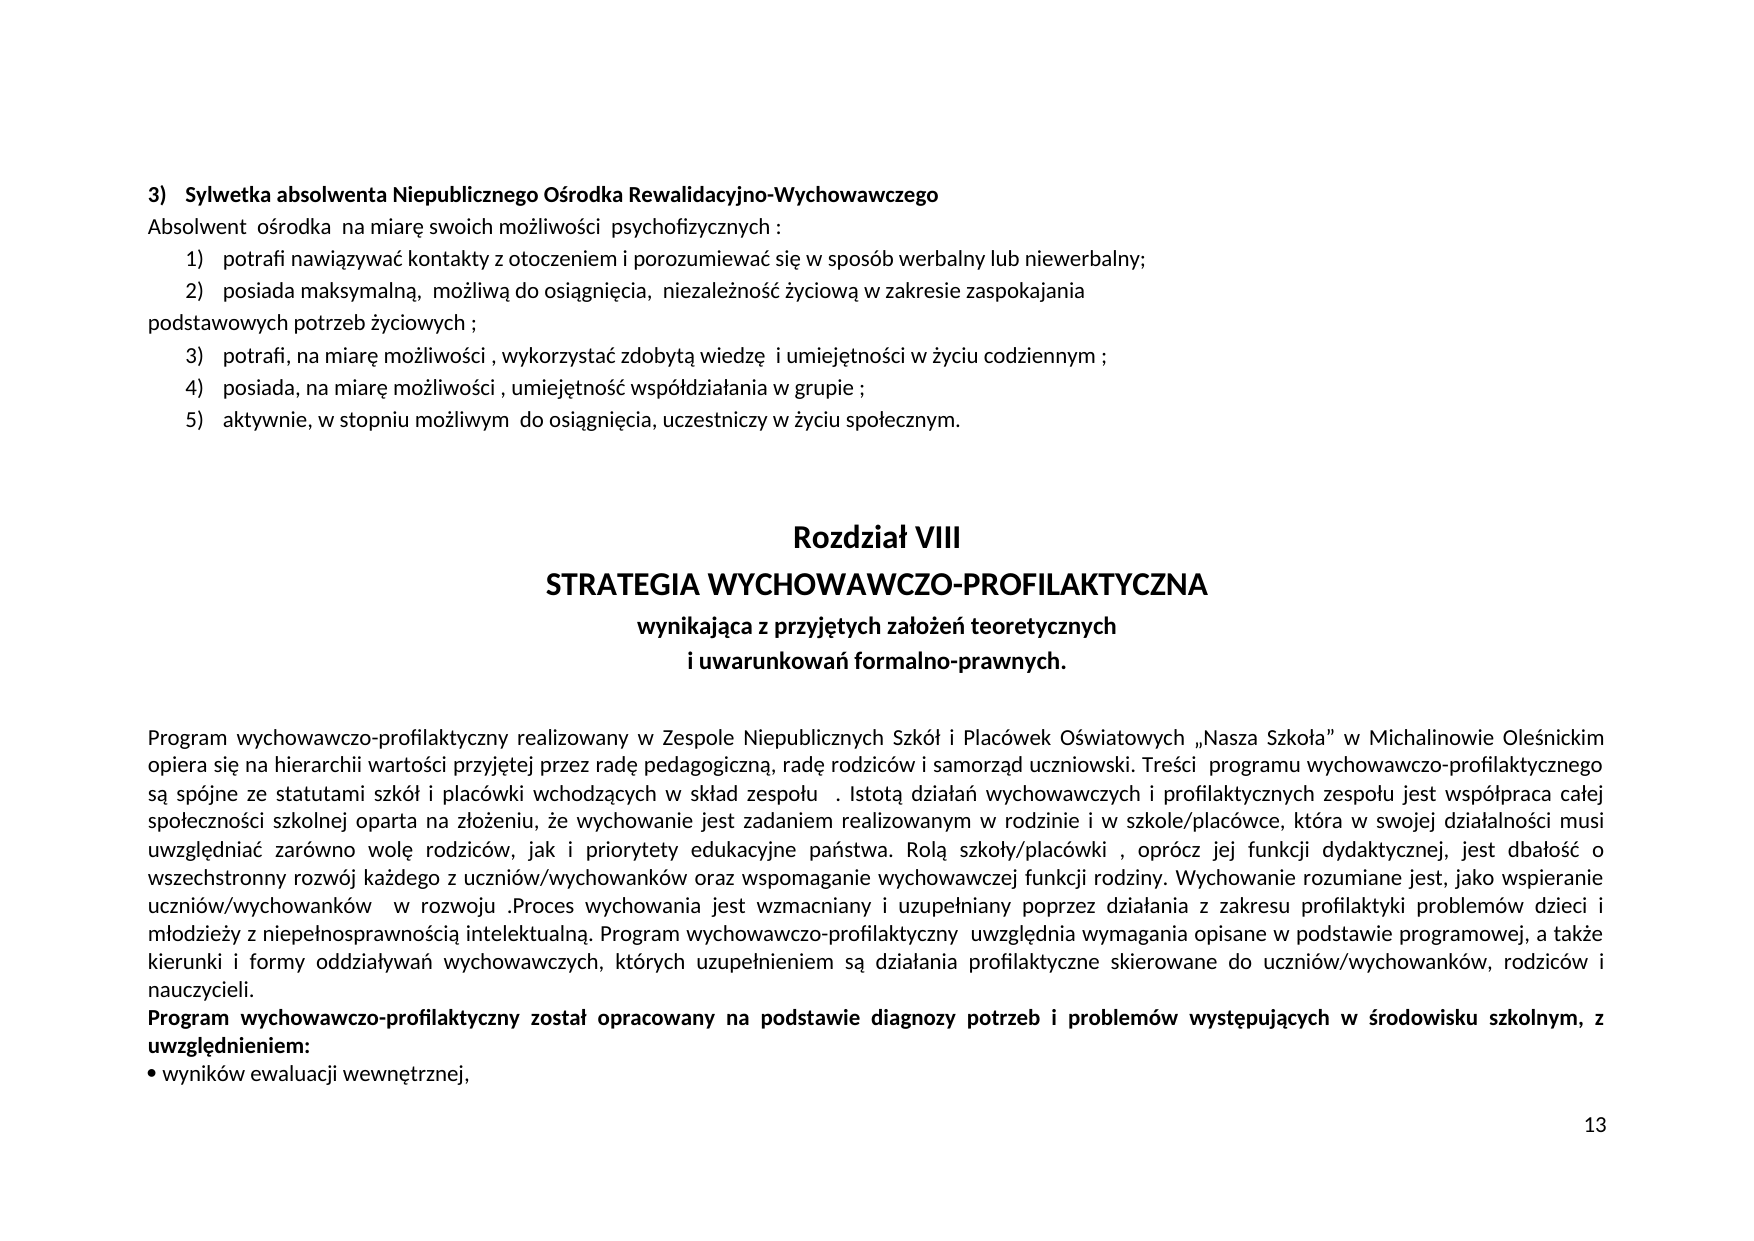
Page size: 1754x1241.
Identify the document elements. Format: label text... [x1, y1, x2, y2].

list Sylwetka absolwenta Niepublicznego Ośrodka Rewalidacyjno-Wychowawczego [148, 180, 1606, 208]
list posiada, na miarę możliwości , umiejętność współdziałania w grupie ; [185, 373, 1606, 401]
text i uwarunkowań formalno-prawnych. [148, 645, 1606, 675]
list potrafi, na miarę możliwości , wykorzystać zdobytą wiedzę i umiejętności w życiu codziennym ; [185, 341, 1606, 369]
list aktywnie, w stopniu możliwym do osiągnięcia, uczestniczy w życiu społecznym. [185, 405, 1606, 433]
text STRATEGIA WYCHOWAWCZO-PROFILAKTYCZNA [148, 563, 1606, 604]
list posiada maksymalną, możliwą do osiągnięcia, niezależność życiową w zakresie zaspokajania [185, 276, 1606, 304]
text Program wychowawczo-profilaktyczny został opracowany na podstawie diagnozy potrzeb i problemów występujących w środowisku szkolnym, z uwzględnieniem: [148, 1003, 1606, 1059]
text wyników ewaluacji wewnętrznej, [148, 1059, 1606, 1087]
text Rozdział VIII [148, 516, 1606, 557]
text podstawowych potrzeb życiowych ; [148, 308, 1606, 337]
text Program wychowawczo-profilaktyczny realizowany w Zespole Niepublicznych Szkół i Placówek Oświatowych „Nasza Szkoła” w Michalinowie Oleśnickim opiera się na hierarchii wartości przyjętej przez radę pedagogiczną, radę rodziców i samorząd uczniowski. Treści programu wychowawczo-profilaktycznego są spójne ze statutami szkół i placówki wchodzących w skład zespołu . Istotą działań wychowawczych i profilaktycznych zespołu jest współpraca całej społeczności szkolnej oparta na złożeniu, że wychowanie jest zadaniem realizowanym w rodzinie i w szkole/placówce, która w swojej działalności musi uwzględniać zarówno wolę rodziców, jak i priorytety edukacyjne państwa. Rolą szkoły/placówki , oprócz jej funkcji dydaktycznej, jest dbałość o wszechstronny rozwój każdego z uczniów/wychowanków oraz wspomaganie wychowawczej funkcji rodziny. Wychowanie rozumiane jest, jako wspieranie uczniów/wychowanków w rozwoju .Proces wychowania jest wzmacniany i uzupełniany poprzez działania z zakresu profilaktyki problemów dzieci i młodzieży z niepełnosprawnością intelektualną. Program wychowawczo-profilaktyczny uwzględnia wymagania opisane w podstawie programowej, a także kierunki i formy oddziaływań wychowawczych, których uzupełnieniem są działania profilaktyczne skierowane do uczniów/wychowanków, rodziców i nauczycieli. [148, 723, 1606, 1003]
text wynikająca z przyjętych założeń teoretycznych [148, 610, 1606, 640]
list potrafi nawiązywać kontakty z otoczeniem i porozumiewać się w sposób werbalny lub niewerbalny; [185, 244, 1606, 272]
text Absolwent ośrodka na miarę swoich możliwości psychofizycznych : [148, 212, 1606, 240]
